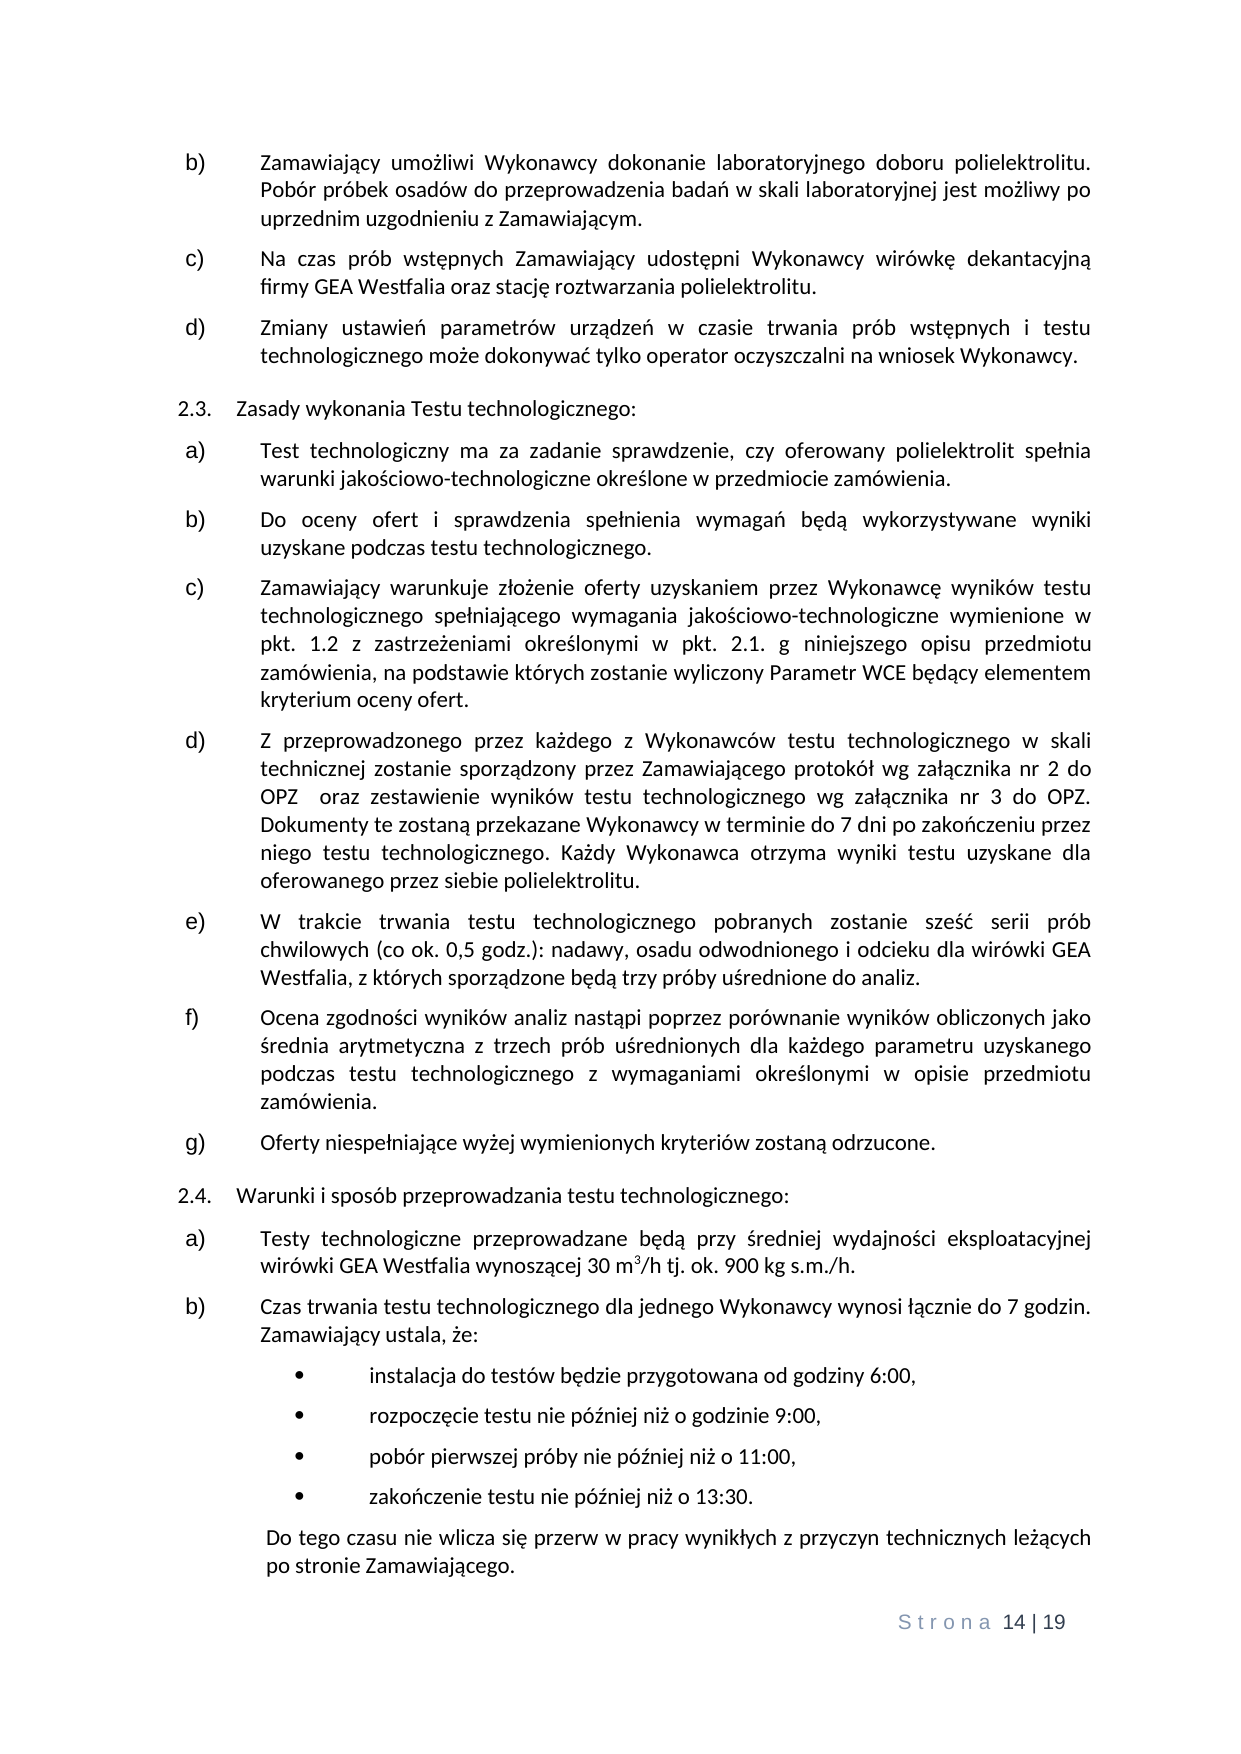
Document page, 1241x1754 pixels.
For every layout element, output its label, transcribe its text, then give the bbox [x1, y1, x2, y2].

list instalacja do testów będzie przygotowana od godziny 6:00, [295, 1361, 1093, 1389]
text Do tego czasu nie wlicza się przerw w pracy wynikłych z przyczyn technicznych leżących po stronie Zamawiającego. [266, 1523, 1093, 1579]
list Zamawiający warunkuje złożenie oferty uzyskaniem przez Wykonawcę wyników testu technologicznego spełniającego wymagania jakościowo-technologiczne wymienione w pkt. 1.2 z zastrzeżeniami określonymi w pkt. 2.1. g niniejszego opisu przedmiotu zamówienia, na podstawie których zostanie wyliczony Parametr WCE będący elementem kryterium oceny ofert. [185, 573, 1093, 714]
list Na czas prób wstępnych Zamawiający udostępni Wykonawcy wirówkę dekantacyjną firmy GEA Westfalia oraz stację roztwarzania polielektrolitu. [185, 244, 1093, 300]
list pobór pierwszej próby nie później niż o 11:00, [295, 1442, 1093, 1470]
list Testy technologiczne przeprowadzane będą przy średniej wydajności eksploatacyjnej wirówki GEA Westfalia wynoszącej 30 m3/h tj. ok. 900 kg s.m./h. [185, 1224, 1093, 1280]
list Zasady wykonania Testu technologicznego: [177, 394, 1093, 422]
list Z przeprowadzonego przez każdego z Wykonawców testu technologicznego w skali technicznej zostanie sporządzony przez Zamawiającego protokół wg załącznika nr 2 do OPZ oraz zestawienie wyników testu technologicznego wg załącznika nr 3 do OPZ. Dokumenty te zostaną przekazane Wykonawcy w terminie do 7 dni po zakończeniu przez niego testu technologicznego. Każdy Wykonawca otrzyma wyniki testu uzyskane dla oferowanego przez siebie polielektrolitu. [185, 726, 1093, 894]
list Ocena zgodności wyników analiz nastąpi poprzez porównanie wyników obliczonych jako średnia arytmetyczna z trzech prób uśrednionych dla każdego parametru uzyskanego podczas testu technologicznego z wymaganiami określonymi w opisie przedmiotu zamówienia. [185, 1003, 1093, 1115]
list Zmiany ustawień parametrów urządzeń w czasie trwania prób wstępnych i testu technologicznego może dokonywać tylko operator oczyszczalni na wniosek Wykonawcy. [185, 313, 1093, 369]
list Oferty niespełniające wyżej wymienionych kryteriów zostaną odrzucone. [185, 1128, 1093, 1156]
list W trakcie trwania testu technologicznego pobranych zostanie sześć serii prób chwilowych (co ok. 0,5 godz.): nadawy, osadu odwodnionego i odcieku dla wirówki GEA Westfalia, z których sporządzone będą trzy próby uśrednione do analiz. [185, 907, 1093, 991]
list rozpoczęcie testu nie później niż o godzinie 9:00, [295, 1401, 1093, 1429]
list Do oceny ofert i sprawdzenia spełnienia wymagań będą wykorzystywane wyniki uzyskane podczas testu technologicznego. [185, 505, 1093, 561]
list Zamawiający umożliwi Wykonawcy dokonanie laboratoryjnego doboru polielektrolitu. Pobór próbek osadów do przeprowadzenia badań w skali laboratoryjnej jest możliwy po uprzednim uzgodnieniu z Zamawiającym. [185, 148, 1093, 232]
list Warunki i sposób przeprowadzania testu technologicznego: [177, 1181, 1093, 1209]
list zakończenie testu nie później niż o 13:30. [295, 1482, 1093, 1510]
list Czas trwania testu technologicznego dla jednego Wykonawcy wynosi łącznie do 7 godzin. Zamawiający ustala, że: [185, 1292, 1093, 1348]
list Test technologiczny ma za zadanie sprawdzenie, czy oferowany polielektrolit spełnia warunki jakościowo-technologiczne określone w przedmiocie zamówienia. [185, 436, 1093, 492]
